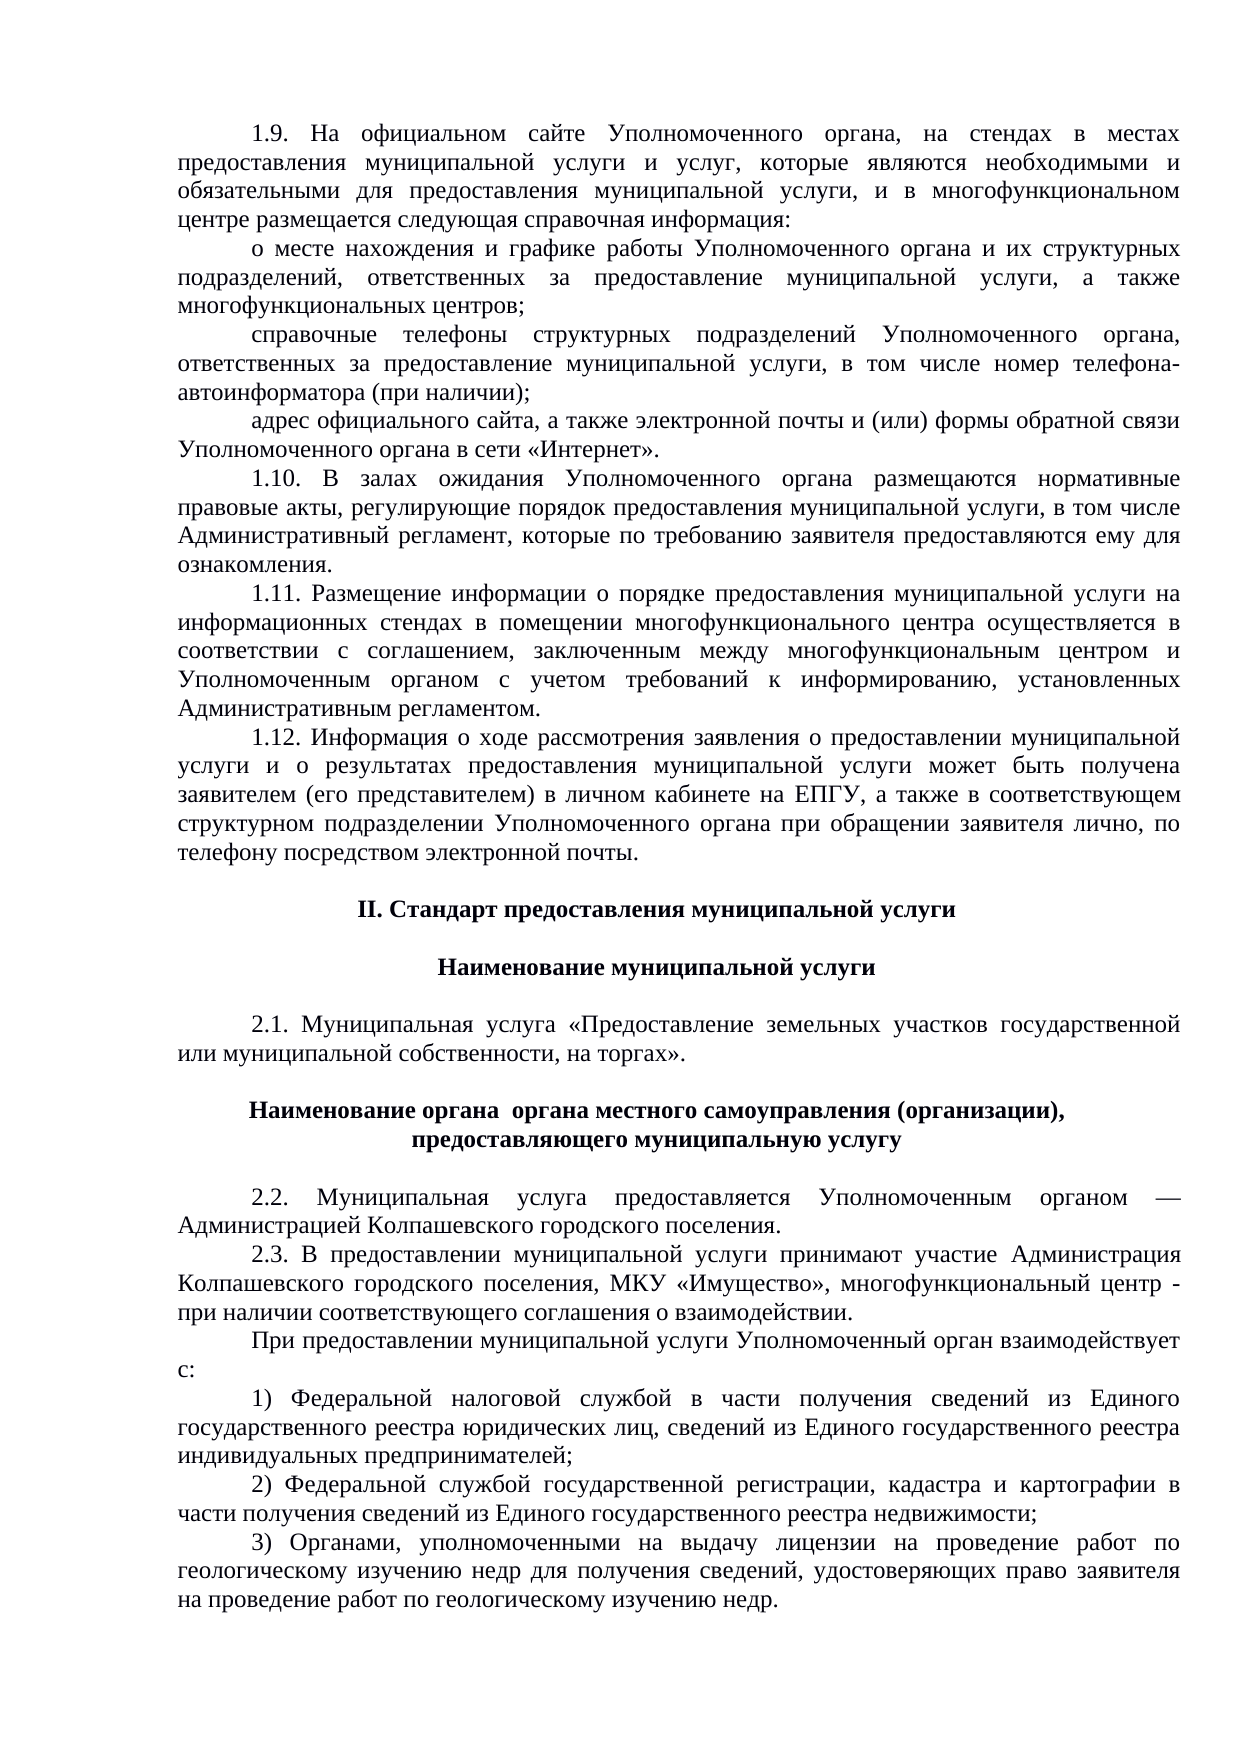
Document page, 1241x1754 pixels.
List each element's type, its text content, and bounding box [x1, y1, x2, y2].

text адрес официального сайта, а также электронной почты и (или) формы обратной связи Уполномоченного органа в сети «Интернет». [177, 406, 1181, 463]
subtitle Наименование органа органа местного самоуправления (организации), [132, 1096, 1181, 1124]
text 1) Федеральной налоговой службой в части получения сведений из Единого государственного реестра юридических лиц, сведений из Единого государственного реестра индивидуальных предпринимателей; [177, 1383, 1181, 1469]
text 1.10. В залах ожидания Уполномоченного органа размещаются нормативные правовые акты, регулирующие порядок предоставления муниципальной услуги, в том числе Административный регламент, которые по требованию заявителя предоставляются ему для ознакомления. [177, 463, 1181, 578]
text 2.2. Муниципальная услуга предоставляется Уполномоченным органом — Администрацией Колпашевского городского поселения. [177, 1182, 1181, 1239]
text 2) Федеральной службой государственной регистрации, кадастра и картографии в части получения сведений из Единого государственного реестра недвижимости; [177, 1469, 1181, 1527]
text 2.3. В предоставлении муниципальной услуги принимают участие Администрация Колпашевского городского поселения, МКУ «Имущество», многофункциональный центр - при наличии соответствующего соглашения о взаимодействии. [177, 1239, 1181, 1326]
text 1.11. Размещение информации о порядке предоставления муниципальной услуги на информационных стендах в помещении многофункционального центра осуществляется в соответствии с соглашением, заключенным между многофункциональным центром и Уполномоченным органом с учетом требований к информированию, установленных Административным регламентом. [177, 578, 1181, 722]
text справочные телефоны структурных подразделений Уполномоченного органа, ответственных за предоставление муниципальной услуги, в том числе номер телефона-автоинформатора (при наличии); [177, 319, 1181, 406]
subtitle предоставляющего муниципальную услугу [132, 1124, 1181, 1153]
subtitle Наименование муниципальной услуги [132, 952, 1181, 981]
text 3) Органами, уполномоченными на выдачу лицензии на проведение работ по геологическому изучению недр для получения сведений, удостоверяющих право заявителя на проведение работ по геологическому изучению недр. [177, 1527, 1181, 1613]
text 1.12. Информация о ходе рассмотрения заявления о предоставлении муниципальной услуги и о результатах предоставления муниципальной услуги может быть получена заявителем (его представителем) в личном кабинете на ЕПГУ, а также в соответствующем структурном подразделении Уполномоченного органа при обращении заявителя лично, по телефону посредством электронной почты. [177, 722, 1181, 866]
subtitle II. Стандарт предоставления муниципальной услуги [132, 894, 1181, 923]
text о месте нахождения и графике работы Уполномоченного органа и их структурных подразделений, ответственных за предоставление муниципальной услуги, а также многофункциональных центров; [177, 233, 1181, 319]
text 2.1. Муниципальная услуга «Предоставление земельных участков государственной или муниципальной собственности, на торгах». [177, 1009, 1181, 1067]
text 1.9. На официальном сайте Уполномоченного органа, на стендах в местах предоставления муниципальной услуги и услуг, которые являются необходимыми и обязательными для предоставления муниципальной услуги, и в многофункциональном центре размещается следующая справочная информация: [177, 118, 1181, 233]
text При предоставлении муниципальной услуги Уполномоченный орган взаимодействует с: [177, 1326, 1181, 1383]
